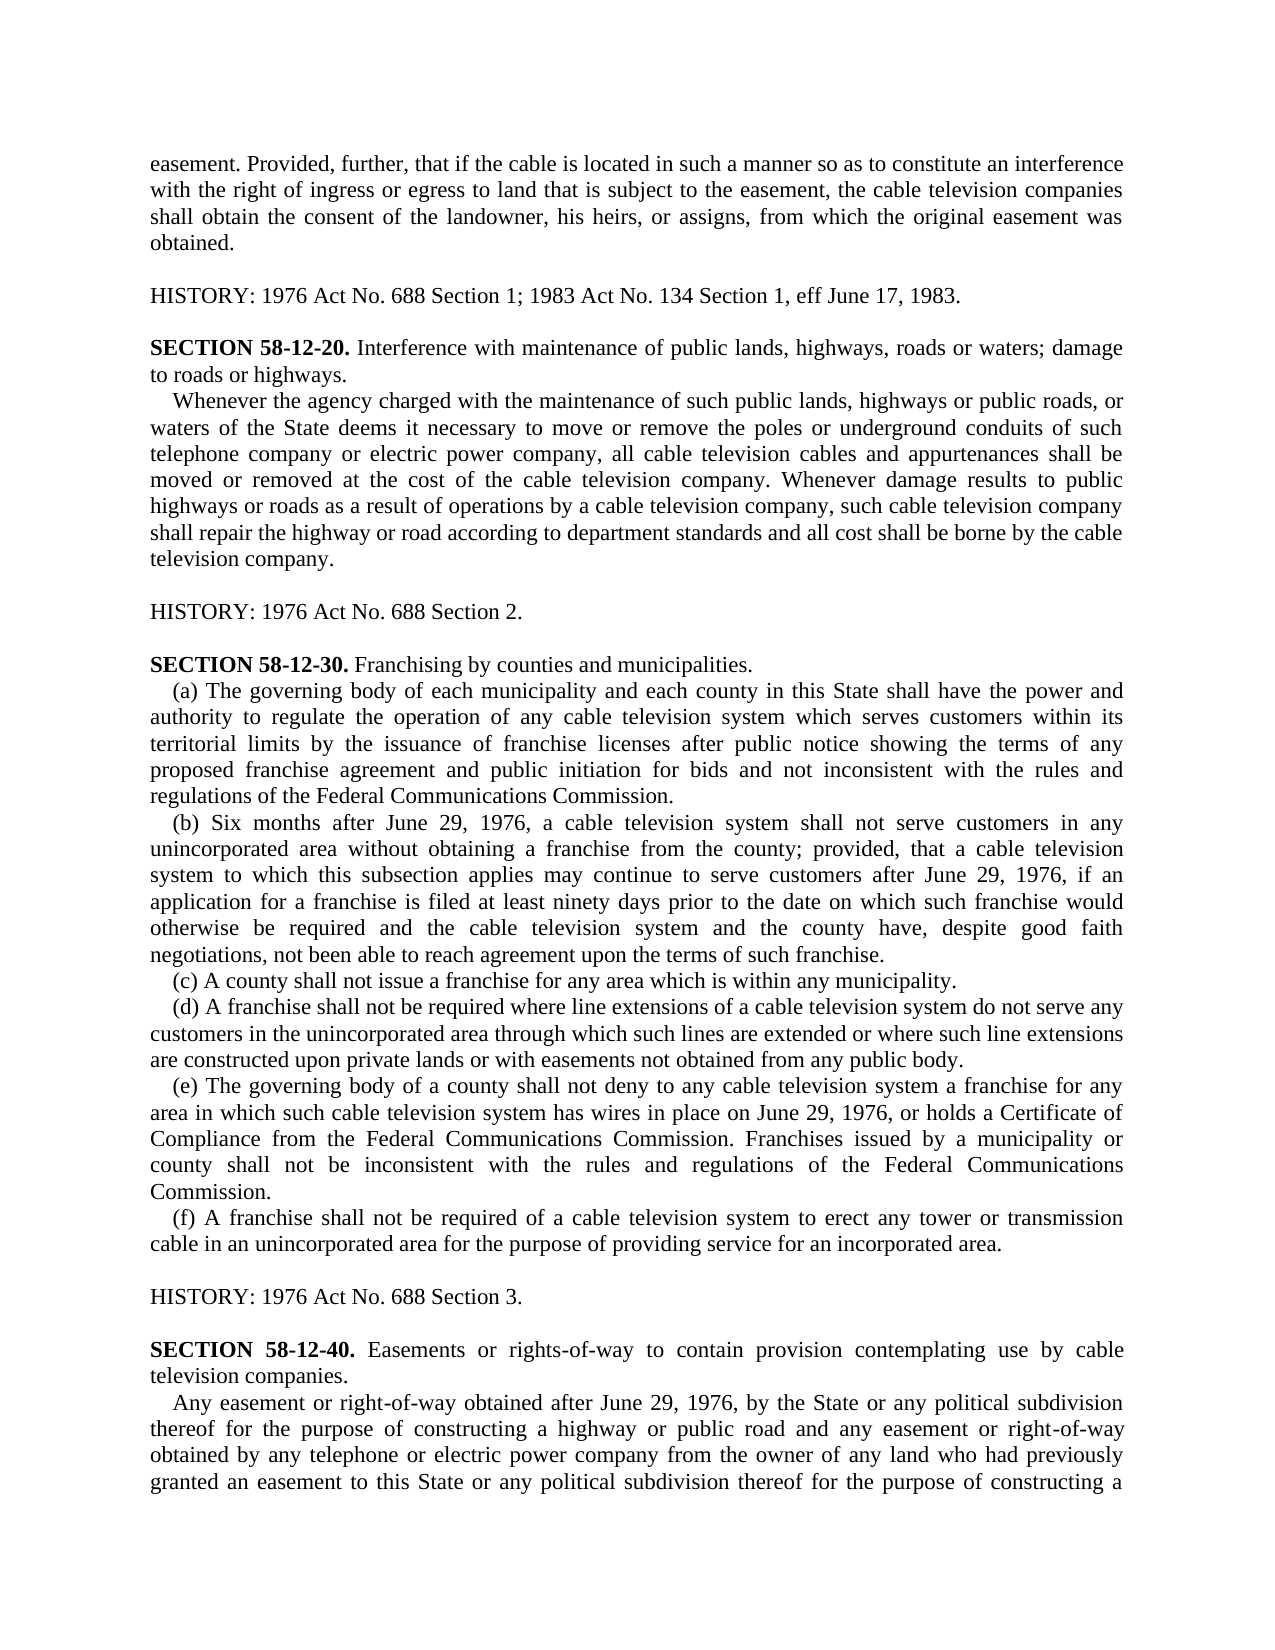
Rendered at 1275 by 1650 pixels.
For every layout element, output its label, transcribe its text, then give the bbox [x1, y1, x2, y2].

text (f) A franchise shall not be required of a cable television system to erect any tower or transmission cable in an unincorporated area for the purpose of providing service for an incorporated area. [150, 1204, 1125, 1257]
text (c) A county shall not issue a franchise for any area which is within any municipality. [150, 967, 1125, 993]
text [150, 1389, 1125, 1494]
text (a) The governing body of each municipality and each county in this State shall have the power and authority to regulate the operation of any cable television system which serves customers within its territorial limits by the issuance of franchise licenses after public notice showing the terms of any proposed franchise agreement and public initiation for bids and not inconsistent with the rules and regulations of the Federal Communications Commission. [150, 677, 1125, 809]
text (b) Six months after June 29, 1976, a cable television system shall not serve customers in any unincorporated area without obtaining a franchise from the county; provided, that a cable television system to which this subsection applies may continue to serve customers after June 29, 1976, if an application for a franchise is filed at least ninety days prior to the date on which such franchise would otherwise be required and the cable television system and the county have, despite good faith negotiations, not been able to reach agreement upon the terms of such franchise. [150, 809, 1125, 967]
text (d) A franchise shall not be required where line extensions of a cable television system do not serve any customers in the unincorporated area through which such lines are extended or where such line extensions are constructed upon private lands or with easements not obtained from any public body. [150, 993, 1125, 1072]
text SECTION 58-12-30. Franchising by counties and municipalities. [150, 651, 1125, 677]
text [150, 150, 1125, 255]
text (e) The governing body of a county shall not deny to any cable television system a franchise for any area in which such cable television system has wires in place on June 29, 1976, or holds a Certificate of Compliance from the Federal Communications Commission. Franchises issued by a municipality or county shall not be inconsistent with the rules and regulations of the Federal Communications Commission. [150, 1072, 1125, 1204]
text HISTORY: 1976 Act No. 688 Section 3. [150, 1283, 1125, 1309]
text HISTORY: 1976 Act No. 688 Section 2. [150, 598, 1125, 624]
text SECTION 58-12-40. Easements or rights-of-way to contain provision contemplating use by cable television companies. [150, 1336, 1125, 1389]
text Whenever the agency charged with the maintenance of such public lands, highways or public roads, or waters of the State deems it necessary to move or remove the poles or underground conduits of such telephone company or electric power company, all cable television cables and appurtenances shall be moved or removed at the cost of the cable television company. Whenever damage results to public highways or roads as a result of operations by a cable television company, such cable television company shall repair the highway or road according to department standards and all cost shall be borne by the cable television company. [150, 387, 1125, 572]
text SECTION 58-12-20. Interference with maintenance of public lands, highways, roads or waters; damage to roads or highways. [150, 334, 1125, 387]
text HISTORY: 1976 Act No. 688 Section 1; 1983 Act No. 134 Section 1, eff June 17, 1983. [150, 282, 1125, 308]
